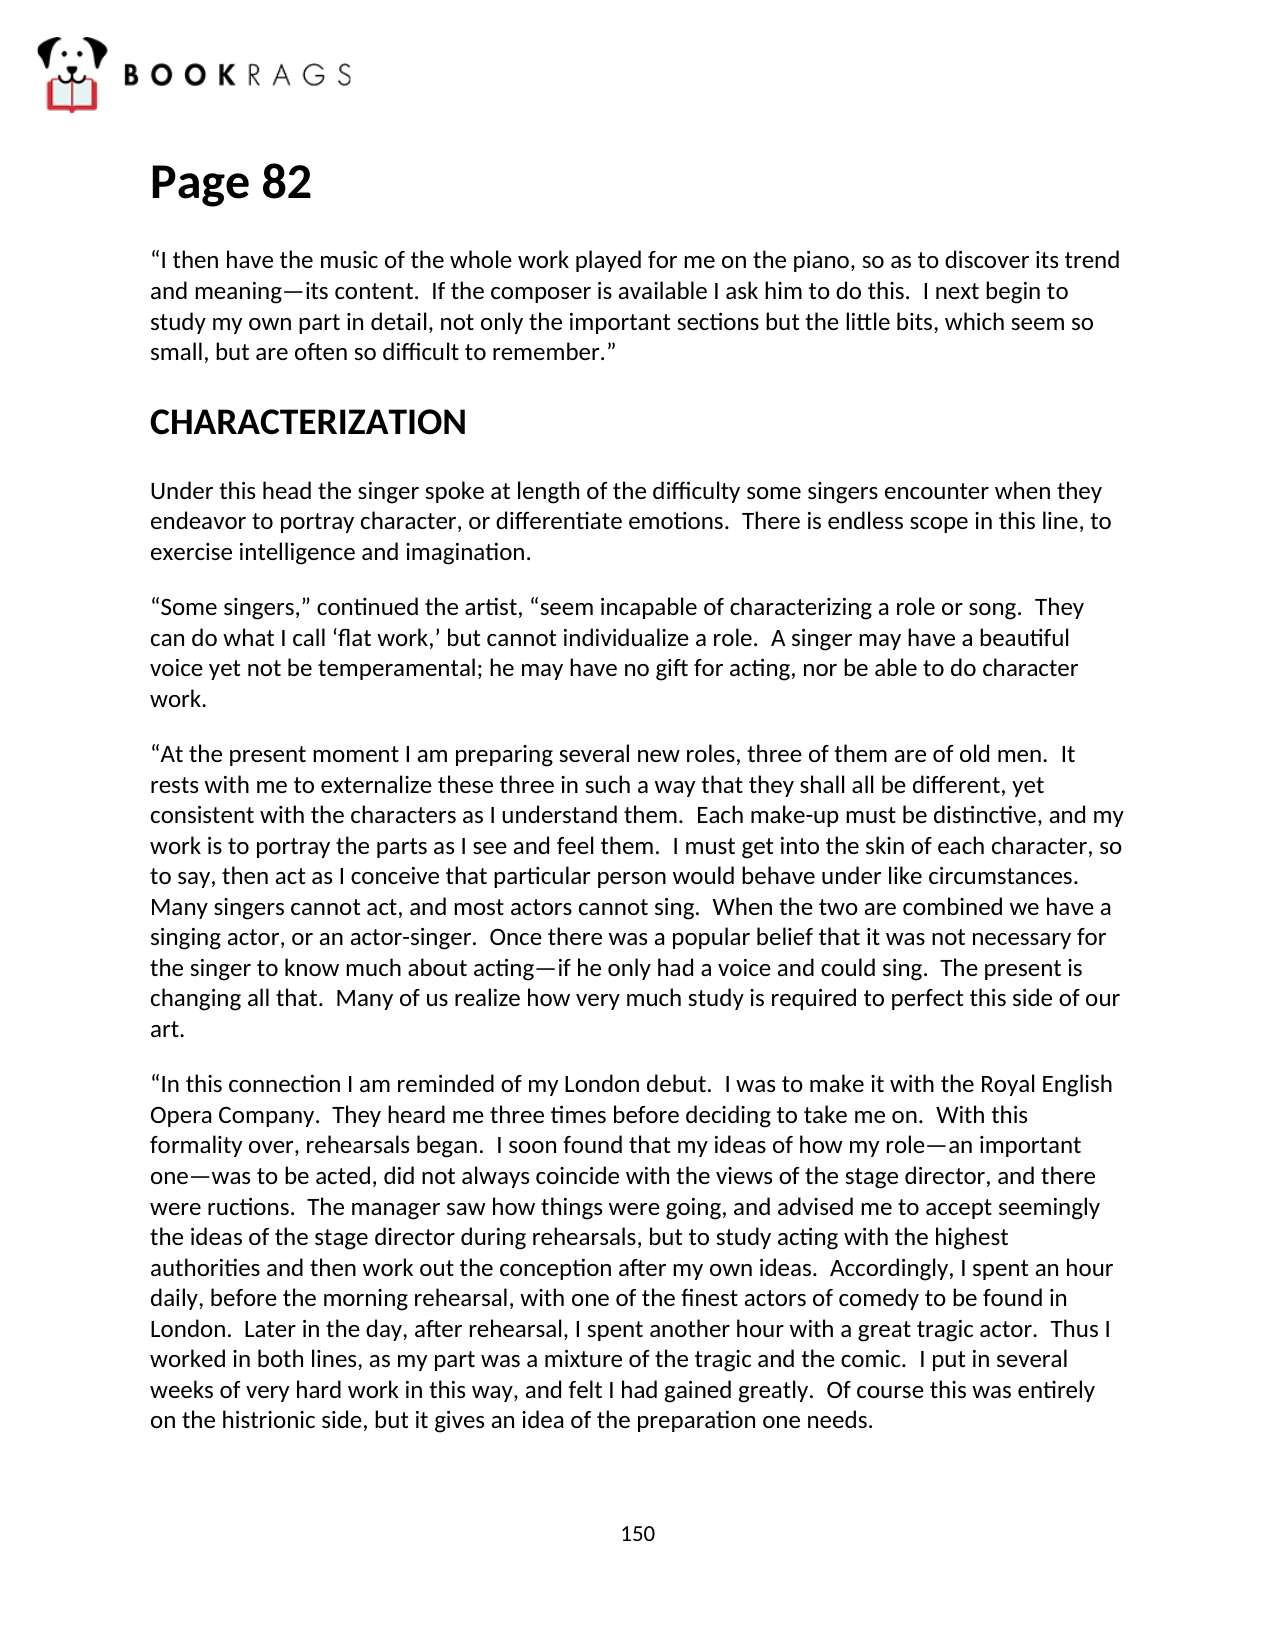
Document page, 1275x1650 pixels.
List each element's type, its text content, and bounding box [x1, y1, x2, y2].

picture [37, 37, 351, 113]
text “In this connection I am reminded of my London debut. I was to make it with the Royal English Opera Company. They heard me three times before deciding to take me on. With this formality over, rehearsals began. I soon found that my ideas of how my role—­an important one—­was to be acted, did not always coincide with the views of the stage director, and there were ructions. The manager saw how things were going, and advised me to accept seemingly the ideas of the stage director during rehearsals, but to study acting with the highest authorities and then work out the conception after my own ideas. Accordingly, I spent an hour daily, before the morning rehearsal, with one of the finest actors of comedy to be found in London. Later in the day, after rehearsal, I spent another hour with a great tragic actor. Thus I worked in both lines, as my part was a mixture of the tragic and the comic. I put in several weeks of very hard work in this way, and felt I had gained greatly. Of course this was entirely on the histrionic side, but it gives an idea of the preparation one needs. [150, 1069, 1125, 1435]
text “Some singers,” continued the artist, “seem incapable of characterizing a role or song. They can do what I call ‘flat work,’ but cannot individualize a role. A singer may have a beautiful voice yet not be temperamental; he may have no gift for acting, nor be able to do character work. [150, 591, 1125, 713]
text “At the present moment I am preparing several new roles, three of them are of old men. It rests with me to externalize these three in such a way that they shall all be different, yet consistent with the characters as I understand them. Each make-up must be distinctive, and my work is to portray the parts as I see and feel them. I must get into the skin of each character, so to say, then act as I conceive that particular person would behave under like circumstances. Many singers cannot act, and most actors cannot sing. When the two are combined we have a singing actor, or an actor-singer. Once there was a popular belief that it was not necessary for the singer to know much about acting—­if he only had a voice and could sing. The present is changing all that. Many of us realize how very much study is required to perfect this side of our art. [150, 738, 1125, 1044]
text Under this head the singer spoke at length of the difficulty some singers encounter when they endeavor to portray character, or differentiate emotions. There is endless scope in this line, to exercise intelligence and imagination. [150, 475, 1125, 566]
text Page 82 [150, 150, 1125, 211]
text “I then have the music of the whole work played for me on the piano, so as to discover its trend and meaning—­its content. If the composer is available I ask him to do this. I next begin to study my own part in detail, not only the important sections but the little bits, which seem so small, but are often so difficult to remember.” [150, 244, 1125, 367]
text CHARACTERIZATION [150, 398, 1125, 444]
